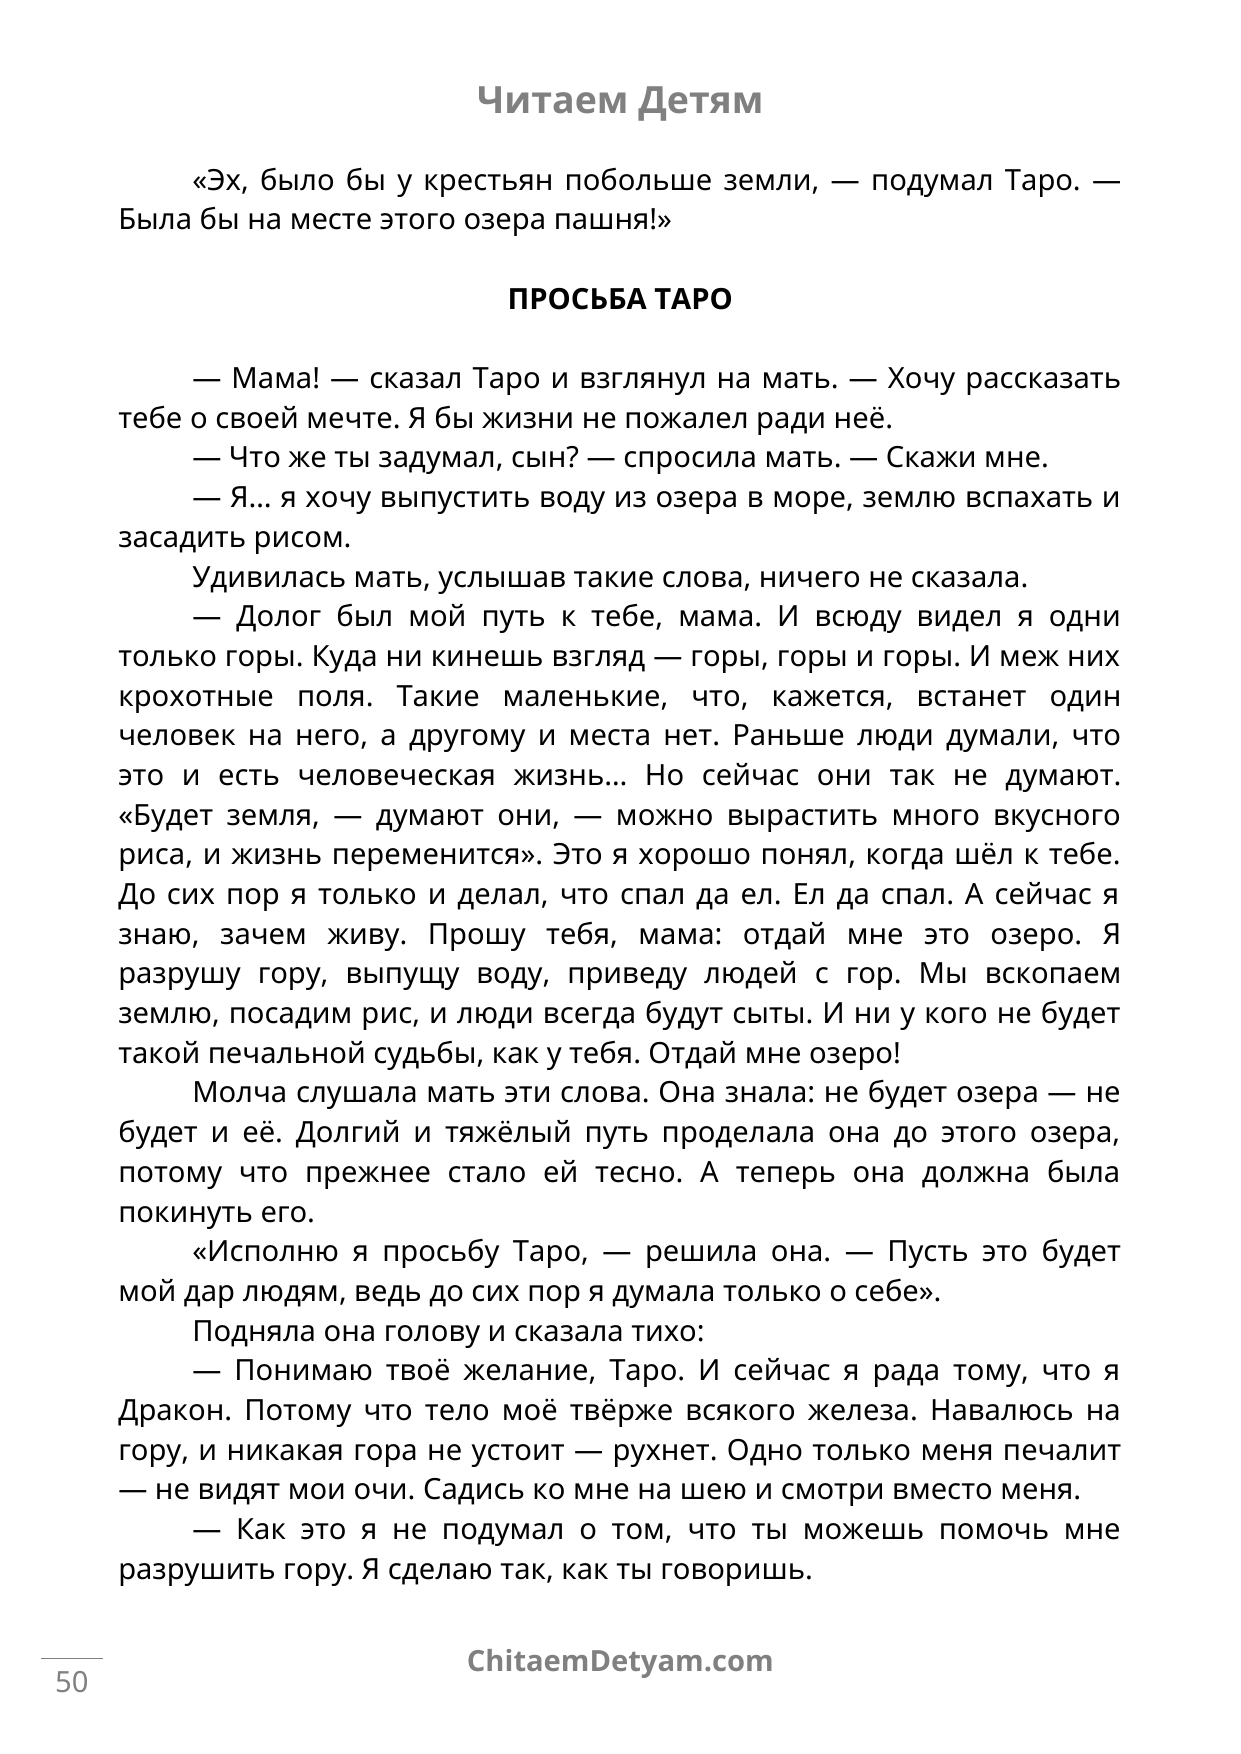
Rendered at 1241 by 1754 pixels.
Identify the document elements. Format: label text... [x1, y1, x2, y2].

text — Я… я хочу выпустить воду из озера в море, землю вспахать и засадить рисом. [118, 476, 1122, 556]
text — Что же ты задумал, сын? — спросила мать. — Скажи мне. [118, 437, 1122, 476]
text — Долог был мой путь к тебе, мама. И всюду видел я одни только горы. Куда ни кинешь взгляд — горы, горы и горы. И меж них крохотные поля. Такие маленькие, что, кажется, встанет один человек на него, а другому и места нет. Раньше люди думали, что это и есть человеческая жизнь… Но сейчас они так не думают. «Будет земля, — думают они, — можно вырастить много вкусного риса, и жизнь переменится». Это я хорошо понял, когда шёл к тебе. До сих пор я только и делал, что спал да ел. Ел да спал. А сейчас я знаю, зачем живу. Прошу тебя, мама: отдай мне это озеро. Я разрушу гору, выпущу воду, приведу людей с гор. Мы вскопаем землю, посадим рис, и люди всегда будут сыты. И ни у кого не будет такой печальной судьбы, как у тебя. Отдай мне озеро! [118, 596, 1122, 1072]
text «Эх, было бы у крестьян побольше земли, — подумал Таро. — Была бы на месте этого озера пашня!» [118, 159, 1122, 238]
text «Исполню я просьбу Таро, — решила она. — Пусть это будет мой дар людям, ведь до сих пор я думала только о себе». [118, 1231, 1122, 1310]
text Подняла она голову и сказала тихо: [118, 1310, 1122, 1349]
text Молча слушала мать эти слова. Она знала: не будет озера — не будет и её. Долгий и тяжёлый путь проделала она до этого озера, потому что прежнее стало ей тесно. А теперь она должна была покинуть его. [118, 1072, 1122, 1231]
text Удивилась мать, услышав такие слова, ничего не сказала. [118, 556, 1122, 596]
text — Как это я не подумал о том, что ты можешь помочь мне разрушить гору. Я сделаю так, как ты говоришь. [118, 1508, 1122, 1588]
text — Понимаю твоё желание, Таро. И сейчас я рада тому, что я Дракон. Потому что тело моё твёрже всякого железа. Навалюсь на гору, и никакая гора не устоит — рухнет. Одно только меня печалит — не видят мои очи. Садись ко мне на шею и смотри вместо меня. [118, 1349, 1122, 1508]
text — Мама! — сказал Таро и взглянул на мать. — Хочу рассказать тебе о своей мечте. Я бы жизни не пожалел ради неё. [118, 357, 1122, 437]
subtitle ПРОСЬБА ТАРО [118, 278, 1122, 318]
